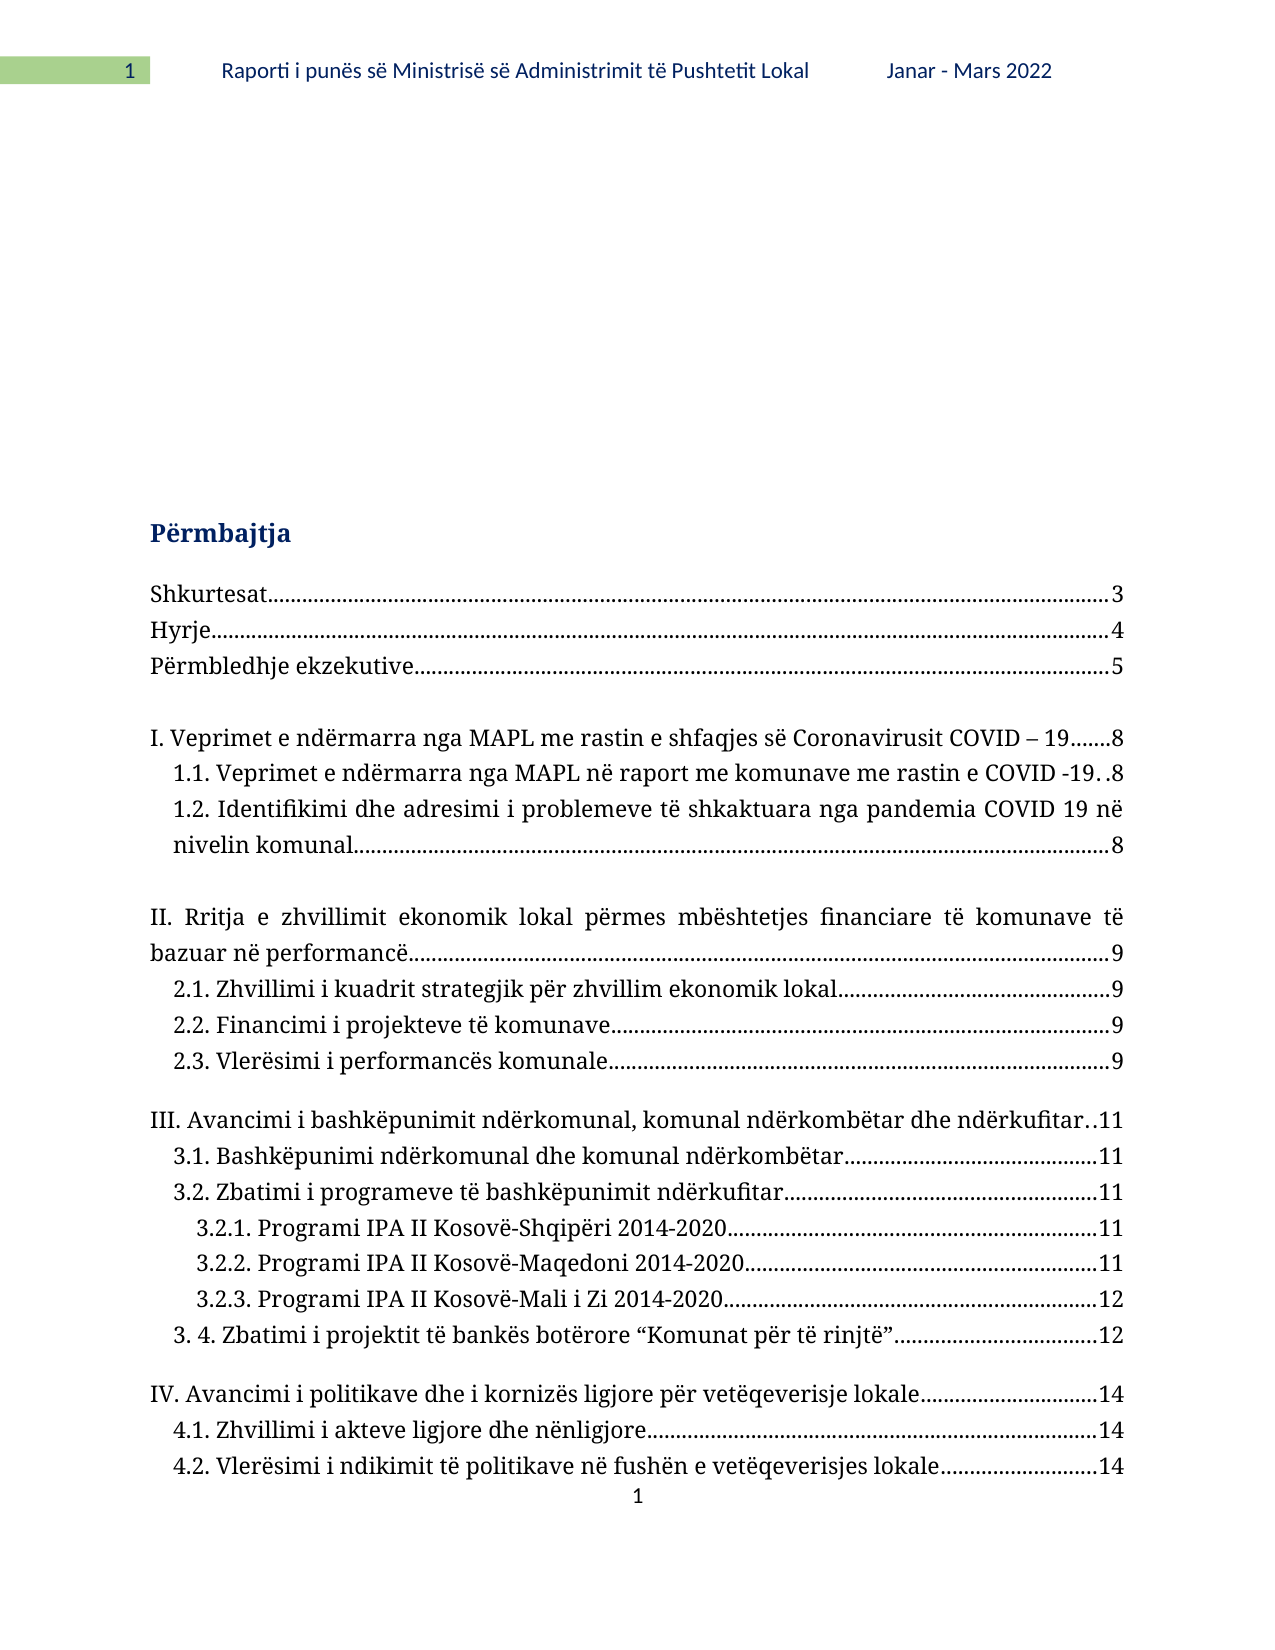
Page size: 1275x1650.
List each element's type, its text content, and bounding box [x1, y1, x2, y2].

subtitle Përmbajtja [150, 516, 1125, 550]
